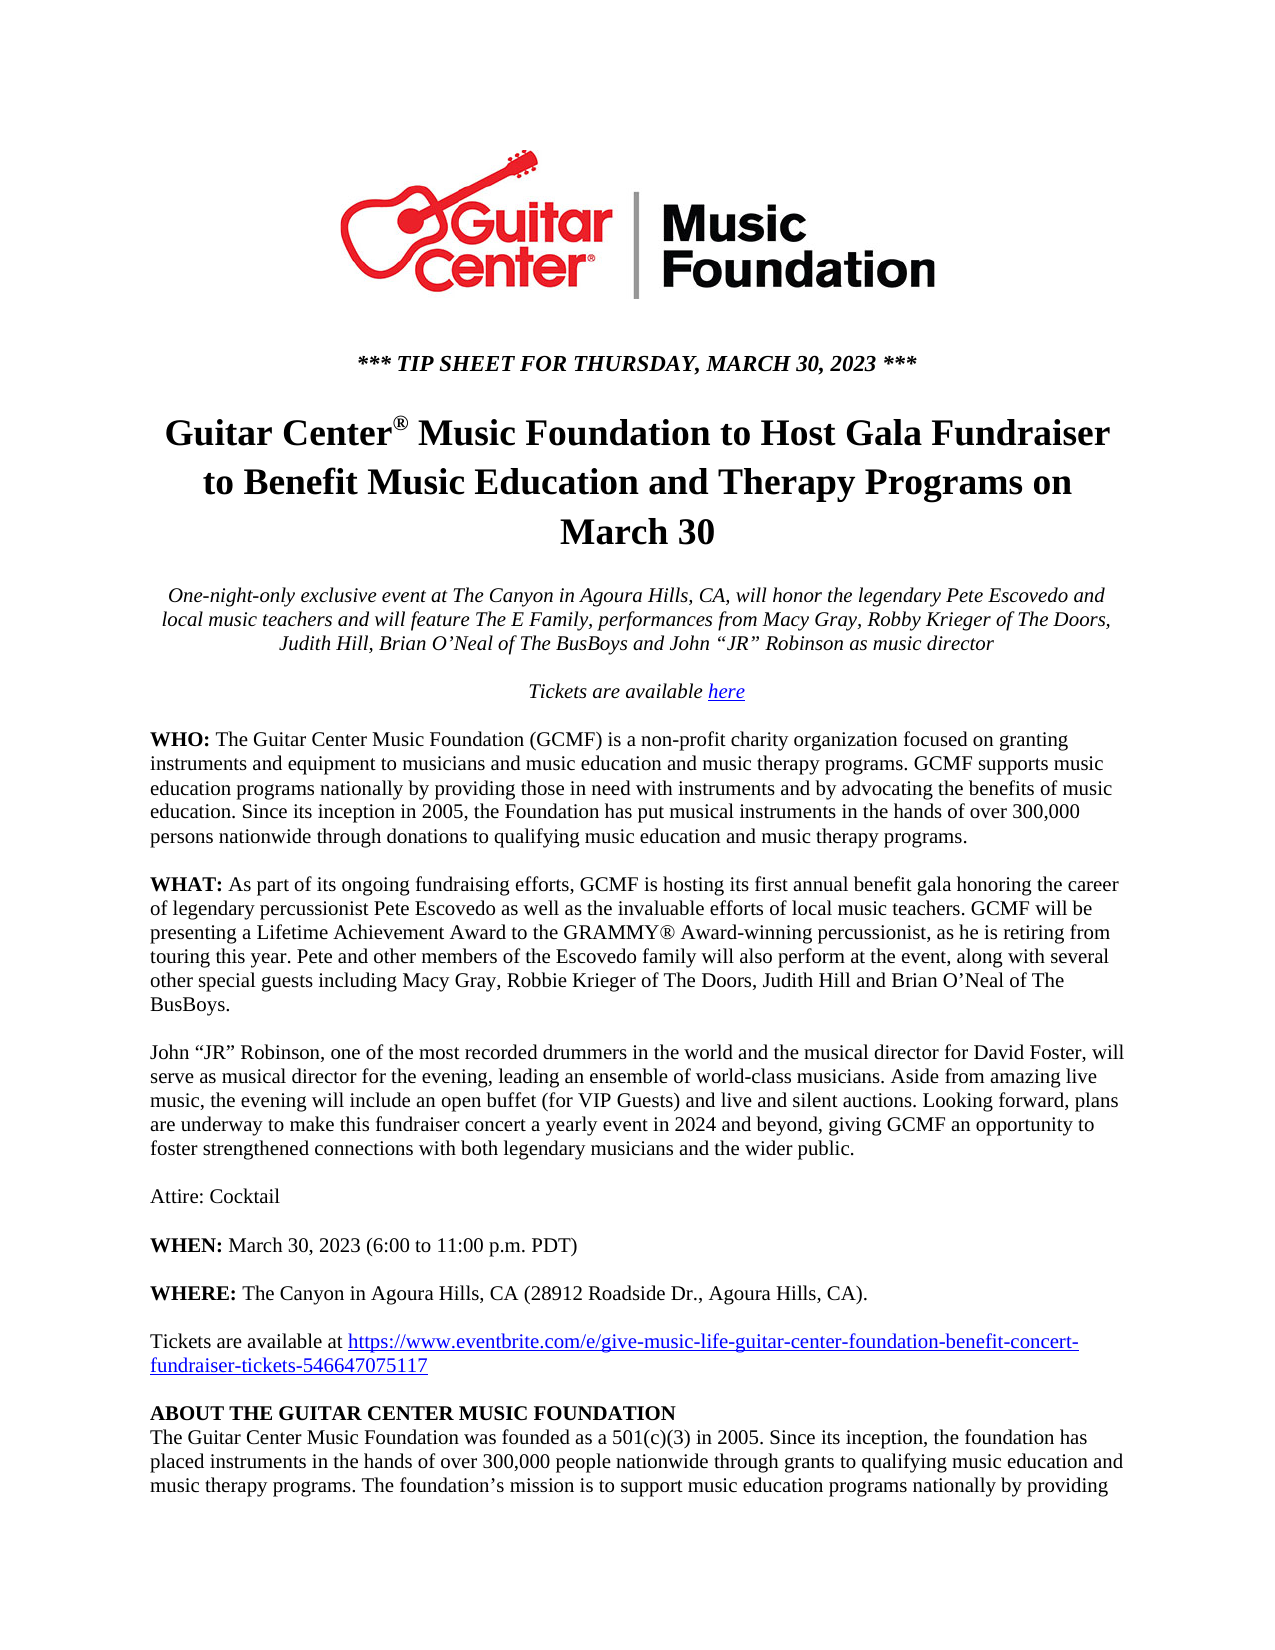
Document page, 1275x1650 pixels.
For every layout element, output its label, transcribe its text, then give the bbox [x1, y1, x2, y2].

text Guitar Center® Music Foundation to Host Gala Fundraiser to Benefit Music Education and Therapy Programs on March 30 [150, 410, 1125, 552]
picture [340, 150, 935, 299]
text WHO: The Guitar Center Music Foundation (GCMF) is a non-profit charity organization focused on granting instruments and equipment to musicians and music education and music therapy programs. GCMF supports music education programs nationally by providing those in need with instruments and by advocating the benefits of music education. Since its inception in 2005, the Foundation has put musical instruments in the hands of over 300,000 persons nationwide through donations to qualifying music education and music therapy programs. [150, 727, 1125, 848]
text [150, 1425, 1125, 1497]
text *** TIP SHEET FOR THURSDAY, MARCH 30, 2023 *** [150, 303, 1125, 376]
text Tickets are available at https://www.eventbrite.com/e/give-music-life-guitar-center-foundation-benefit-concert-fundraiser-tickets-546647075117 [150, 1329, 1125, 1377]
text One-night-only exclusive event at The Canyon in Agoura Hills, CA, will honor the legendary Pete Escovedo and local music teachers and will feature The E Family, performances from Macy Gray, Robby Krieger of The Doors, Judith Hill, Brian O’Neal of The BusBoys and John “JR” Robinson as music director [150, 583, 1125, 655]
text ABOUT THE GUITAR CENTER MUSIC FOUNDATION [150, 1401, 1125, 1425]
text WHERE: The Canyon in Agoura Hills, CA (28912 Roadside Dr., Agoura Hills, CA). [150, 1281, 1125, 1305]
text WHEN: March 30, 2023 (6:00 to 11:00 p.m. PDT) [150, 1233, 1125, 1257]
text Tickets are available here [150, 679, 1125, 703]
text Attire: Cocktail [150, 1184, 1125, 1208]
text WHAT: As part of its ongoing fundraising efforts, GCMF is hosting its first annual benefit gala honoring the career of legendary percussionist Pete Escovedo as well as the invaluable efforts of local music teachers. GCMF will be presenting a Lifetime Achievement Award to the GRAMMY® Award-winning percussionist, as he is retiring from touring this year. Pete and other members of the Escovedo family will also perform at the event, along with several other special guests including Macy Gray, Robbie Krieger of The Doors, Judith Hill and Brian O’Neal of The BusBoys. [150, 872, 1125, 1016]
text John “JR” Robinson, one of the most recorded drummers in the world and the musical director for David Foster, will serve as musical director for the evening, leading an ensemble of world-class musicians. Aside from amazing live music, the evening will include an open buffet (for VIP Guests) and live and silent auctions. Looking forward, plans are underway to make this fundraiser concert a yearly event in 2024 and beyond, giving GCMF an opportunity to foster strengthened connections with both legendary musicians and the wider public. [150, 1040, 1125, 1160]
